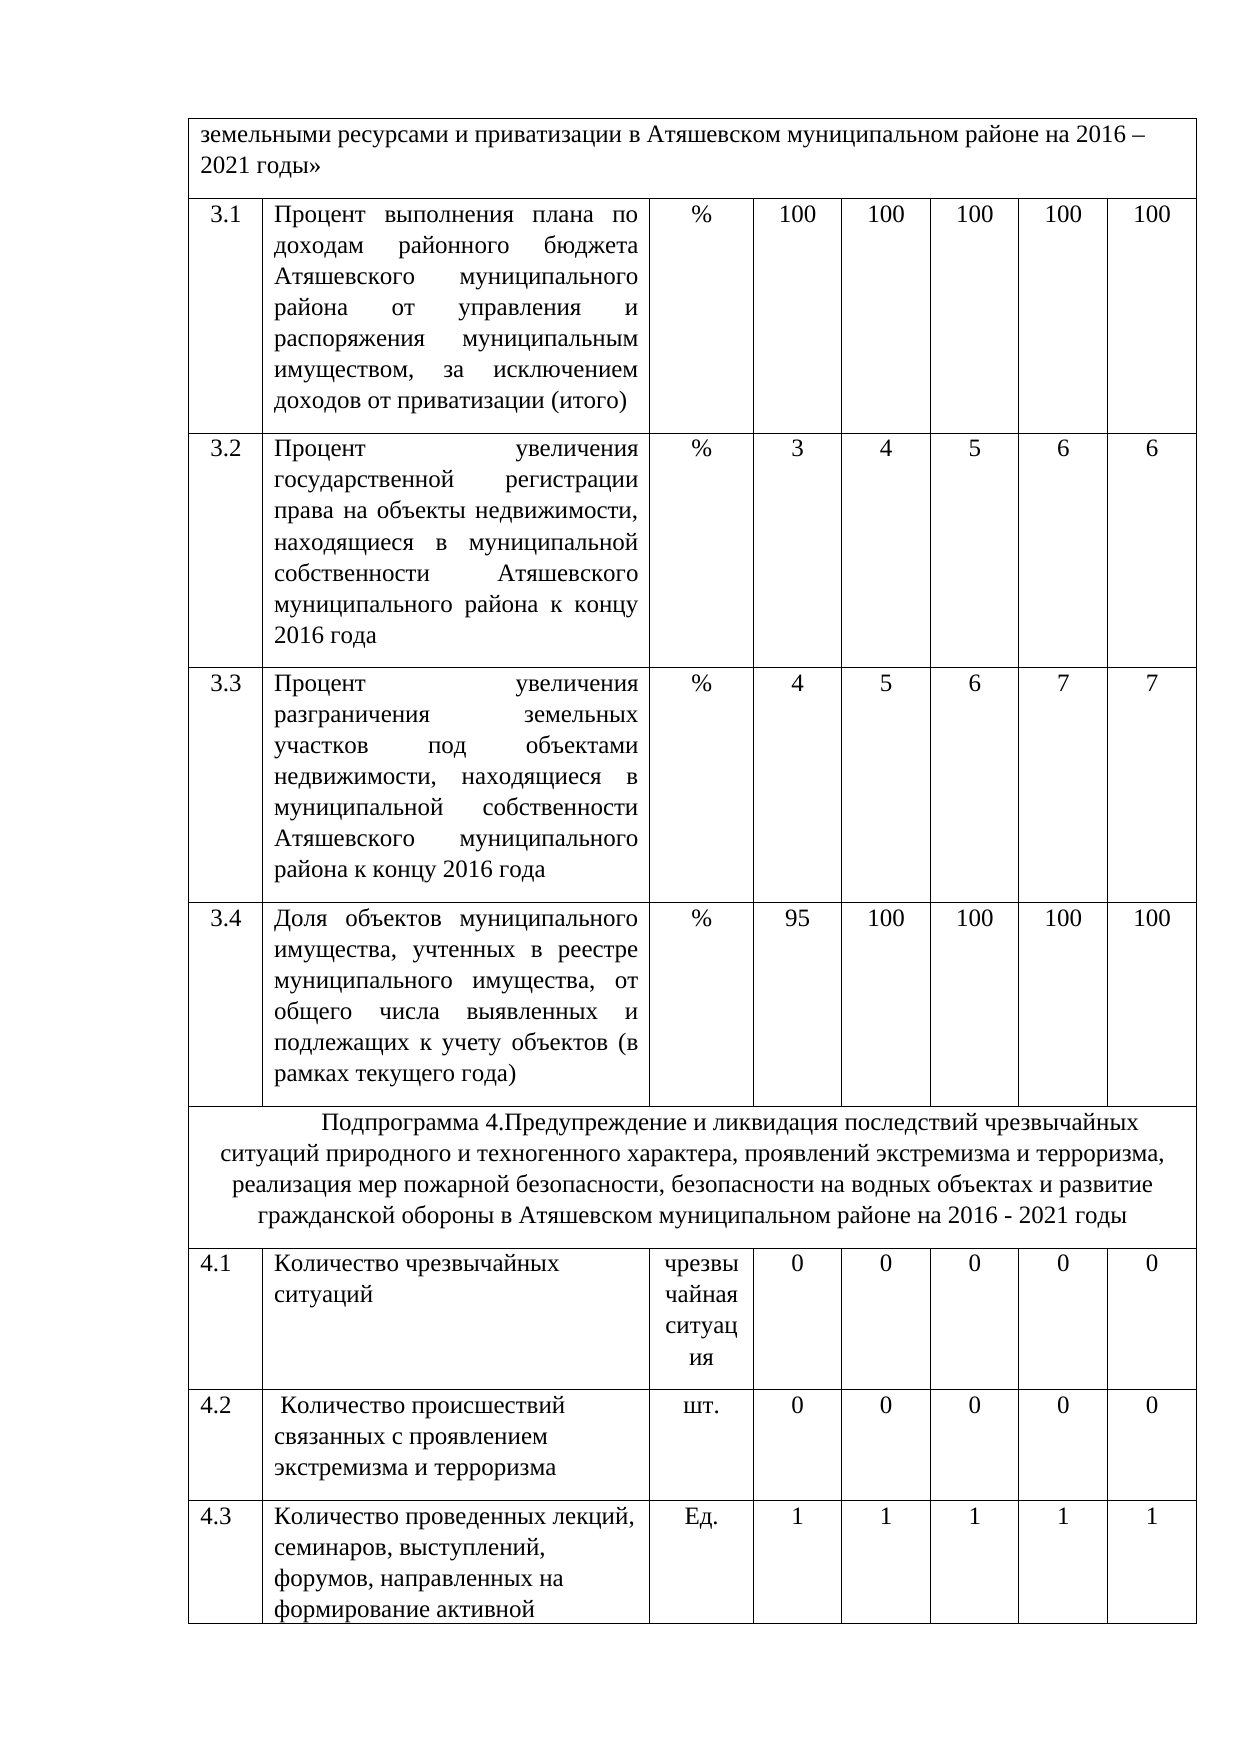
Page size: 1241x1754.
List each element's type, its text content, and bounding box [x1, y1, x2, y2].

table_cell 0 [842, 1249, 930, 1389]
table_cell 100 [1019, 903, 1107, 1106]
table_cell 1 [931, 1501, 1018, 1623]
table_cell 0 [931, 1390, 1018, 1500]
table_cell 1 [842, 1501, 930, 1623]
table_cell 4.1 [189, 1249, 262, 1389]
table_cell 3 [754, 434, 841, 667]
table_cell 100 [842, 903, 930, 1106]
table_cell шт. [650, 1390, 753, 1500]
table_cell 5 [931, 434, 1018, 667]
table_cell 1 [754, 1501, 841, 1623]
table_cell Количество чрезвычайных ситуаций [263, 1249, 649, 1389]
table_cell 100 [931, 199, 1018, 432]
table_cell Доля объектов муниципального имущества, учтенных в реестре муниципального имущества, от общего числа выявленных и подлежащих к учету объектов (в рамках текущего года) [263, 903, 649, 1106]
table_cell 0 [1019, 1390, 1107, 1500]
table_cell 100 [1108, 199, 1196, 432]
table_cell 4 [842, 434, 930, 667]
table_cell % [650, 434, 753, 667]
table_cell 1 [1019, 1501, 1107, 1623]
table_cell 100 [1019, 199, 1107, 432]
table_cell 7 [1019, 668, 1107, 902]
table_cell 6 [1108, 434, 1196, 667]
table_cell 100 [842, 199, 930, 432]
table_cell 1 [1108, 1501, 1196, 1623]
table_cell 3.1 [189, 199, 262, 432]
table_cell 5 [842, 668, 930, 902]
table_cell 100 [931, 903, 1018, 1106]
table_cell 0 [1108, 1249, 1196, 1389]
table_cell Подпрограмма 4.Предупреждение и ликвидация последствий чрезвычайных ситуаций природного и техногенного характера, проявлений экстремизма и терроризма, реализация мер пожарной безопасности, безопасности на водных объектах и развитие гражданской обороны в Атяшевском муниципальном районе на 2016 - 2021 годы [189, 1107, 1196, 1247]
table_cell Процент увеличения разграничения земельных участков под объектами недвижимости, находящиеся в муниципальной собственности Атяшевского муниципального района к концу 2016 года [263, 668, 649, 902]
table_cell 0 [1019, 1249, 1107, 1389]
table_cell 4.3 [189, 1501, 262, 1623]
table_cell % [650, 903, 753, 1106]
table_cell 4 [754, 668, 841, 902]
table_cell Ед. [650, 1501, 753, 1623]
table_cell Процент выполнения плана по доходам районного бюджета Атяшевского муниципального района от управления и распоряжения муниципальным имуществом, за исключением доходов от приватизации (итого) [263, 199, 649, 432]
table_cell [263, 1501, 649, 1623]
table_cell чрезвычайная ситуация [650, 1249, 753, 1389]
table_cell 0 [1108, 1390, 1196, 1500]
table_cell 3.4 [189, 903, 262, 1106]
table_cell 6 [1019, 434, 1107, 667]
table_cell 0 [931, 1249, 1018, 1389]
table_cell % [650, 199, 753, 432]
table_cell 100 [1108, 903, 1196, 1106]
table_cell 7 [1108, 668, 1196, 902]
table_cell 3.3 [189, 668, 262, 902]
table_cell 0 [842, 1390, 930, 1500]
table_cell 0 [754, 1390, 841, 1500]
table_cell 6 [931, 668, 1018, 902]
table_cell Процент увеличения государственной регистрации права на объекты недвижимости, находящиеся в муниципальной собственности Атяшевского муниципального района к концу 2016 года [263, 434, 649, 667]
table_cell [189, 119, 1196, 198]
table_cell Количество происшествий связанных с проявлением экстремизма и терроризма [263, 1390, 649, 1500]
table_cell 95 [754, 903, 841, 1106]
table_cell 4.2 [189, 1390, 262, 1500]
table_cell 0 [754, 1249, 841, 1389]
table_cell % [650, 668, 753, 902]
table_cell 100 [754, 199, 841, 432]
table_cell 3.2 [189, 434, 262, 667]
